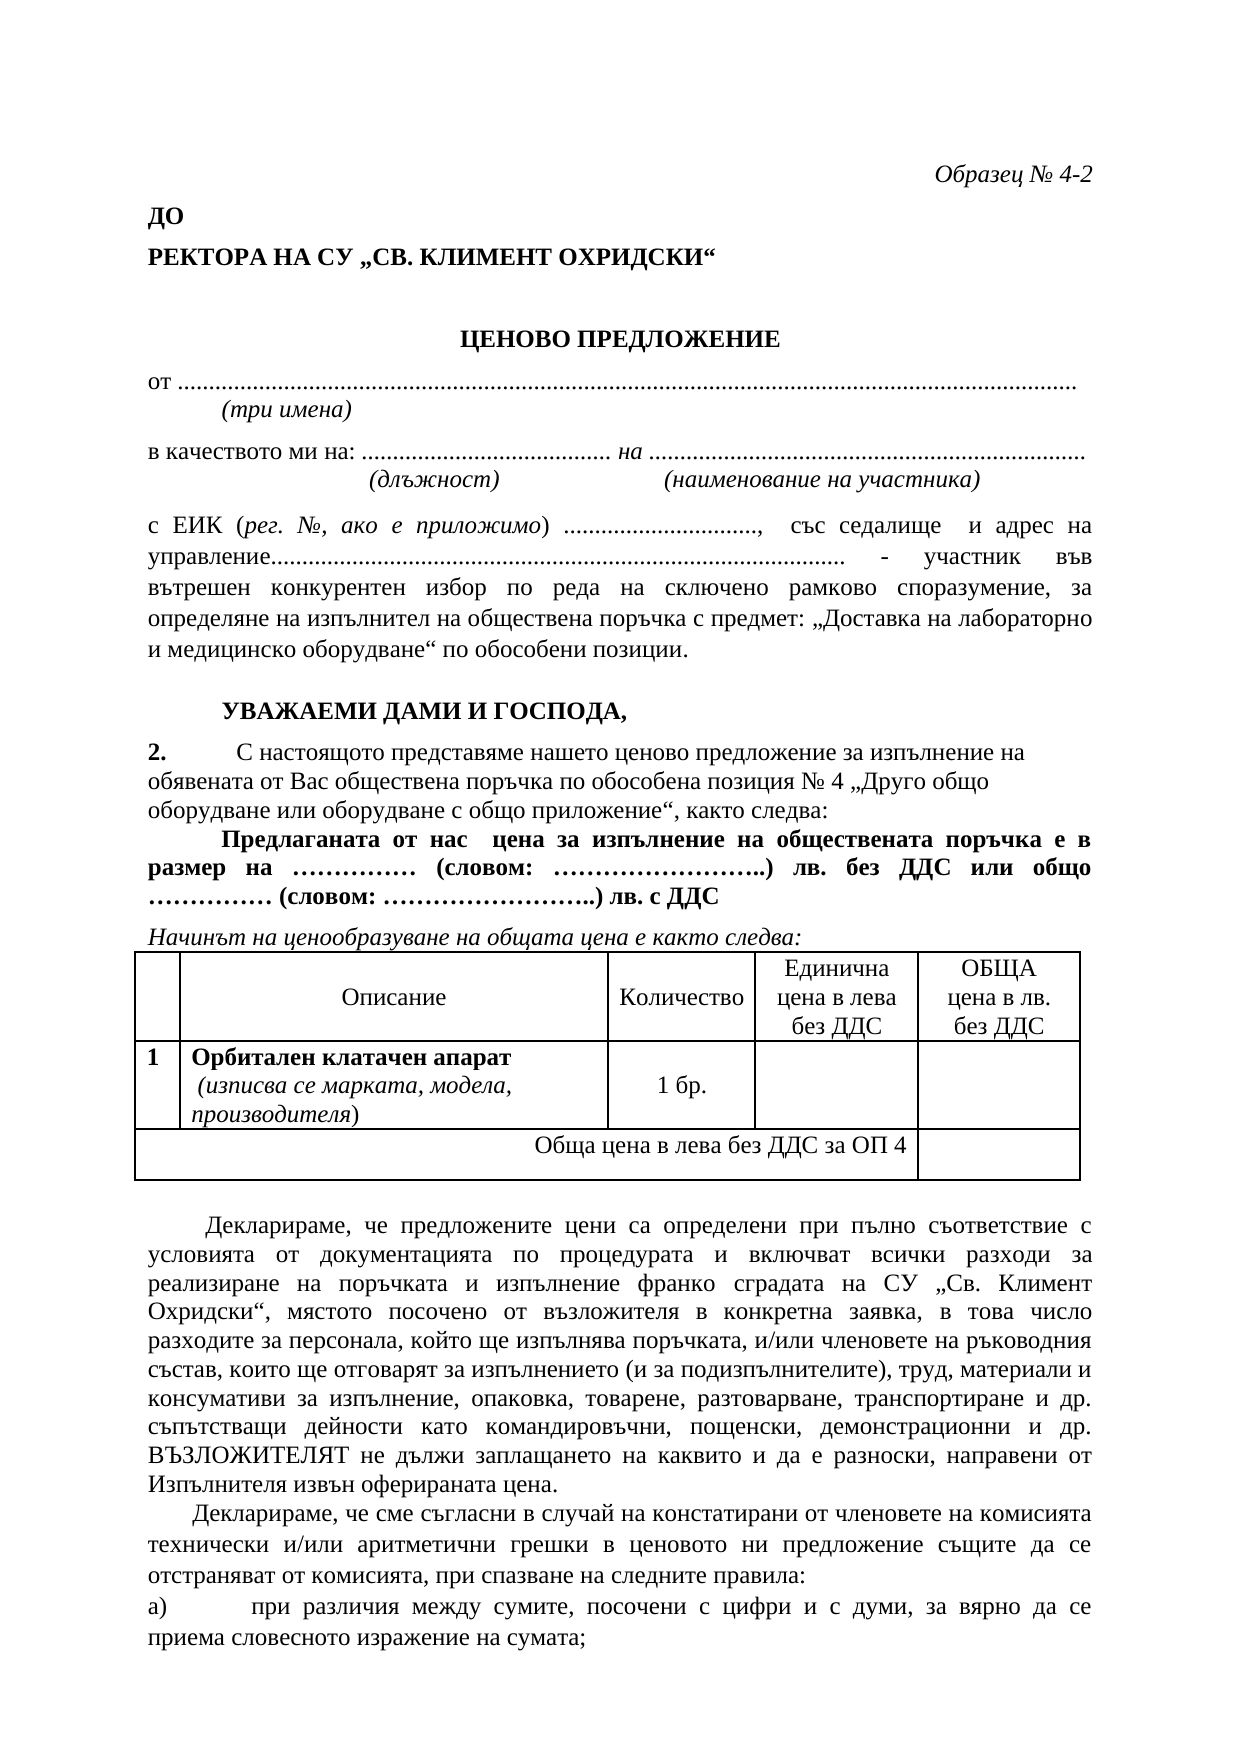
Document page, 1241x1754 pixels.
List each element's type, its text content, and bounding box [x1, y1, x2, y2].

table_cell Орбитален клатачен апарат (изписва се марката, модела, производителя) [181, 1042, 607, 1128]
table_cell [919, 1130, 1079, 1179]
table_cell Обща цена в лева без ДДС за ОП 4 [136, 1130, 917, 1179]
table_header Описание [181, 953, 607, 1039]
text ЦЕНОВО ПРЕДЛОЖЕНИЕ [148, 324, 1093, 353]
text с ЕИК (рег. №, ако е приложимо) ..............................., със седалище и адрес на управление............................................................................................ - участник във вътрешен конкурентен избор по реда на сключено рамково споразумение, за определяне на изпълнител на обществена поръчка с предмет: „Доставка на лабораторно и медицинско оборудване“ по обособени позиции. [148, 510, 1093, 663]
text а) при различия между сумите, посочени с цифри и с думи, за вярно да се приема словесното изражение на сумата; [148, 1591, 1093, 1651]
text УВАЖАЕМИ ДАМИ И ГОСПОДА, [148, 696, 1078, 725]
text ДО [148, 201, 1093, 229]
text Начинът на ценообразуване на общата цена е както следва: [148, 922, 1093, 951]
text РЕКТОРА НА СУ „СВ. КЛИМЕНТ ОХРИДСКИ“ [148, 242, 1093, 271]
text Декларираме, че сме съгласни в случай на констатирани от членовете на комисията технически и/или аритметични грешки в ценовото ни предложение същите да се отстраняват от комисията, при спазване на следните правила: [148, 1498, 1093, 1588]
table_header Количество [609, 953, 754, 1039]
text Образец № 4-2 [664, 159, 1093, 188]
table_header [136, 953, 179, 1039]
list С настоящото представяме нашето ценово предложение за изпълнение на обявената от Вас обществена поръчка по обособена позиция № 4 „Друго общо оборудване или оборудване с общо приложение“, както следва: [148, 737, 1093, 824]
text (длъжност) (наименование на участника) [295, 464, 1093, 493]
table_header ОБЩА цена в лв. без ДДС [919, 953, 1079, 1039]
table_header Единична цена в лева без ДДС [756, 953, 917, 1039]
text от ................................................................................................................................................ [148, 366, 1093, 394]
text в качеството ми на: ........................................ на ...................................................................... [148, 436, 1093, 464]
table_cell [756, 1042, 917, 1128]
text Декларираме, че предложените цени са определени при пълно съответствие с условията от документацията по процедурата и включват всички разходи за реализиране на поръчката и изпълнение франко сградата на СУ „Св. Климент Охридски“, мястото посочено от възложителя в конкретна заявка, в това число разходите за персонала, който ще изпълнява поръчката, и/или членовете на ръководния състав, които ще отговарят за изпълнението (и за подизпълнителите), труд, материали и консумативи за изпълнение, опаковка, товарене, разтоварване, транспортиране и др. съпътстващи дейности като командировъчни, пощенски, демонстрационни и др. ВЪЗЛОЖИТЕЛЯТ не дължи заплащането на каквито и да е разноски, направени от Изпълнителя извън оферираната цена. [148, 1210, 1093, 1498]
text (три имена) [148, 394, 1093, 423]
text Предлаганата от нас цена за изпълнение на обществената поръчка е в размер на …………… (словом: ……………………..) лв. без ДДС или общо …………… (словом: ……………………..) лв. с ДДС [148, 824, 1093, 910]
table_cell [919, 1042, 1079, 1128]
table_cell 1 [136, 1042, 179, 1128]
table_cell 1 бр. [609, 1042, 754, 1128]
